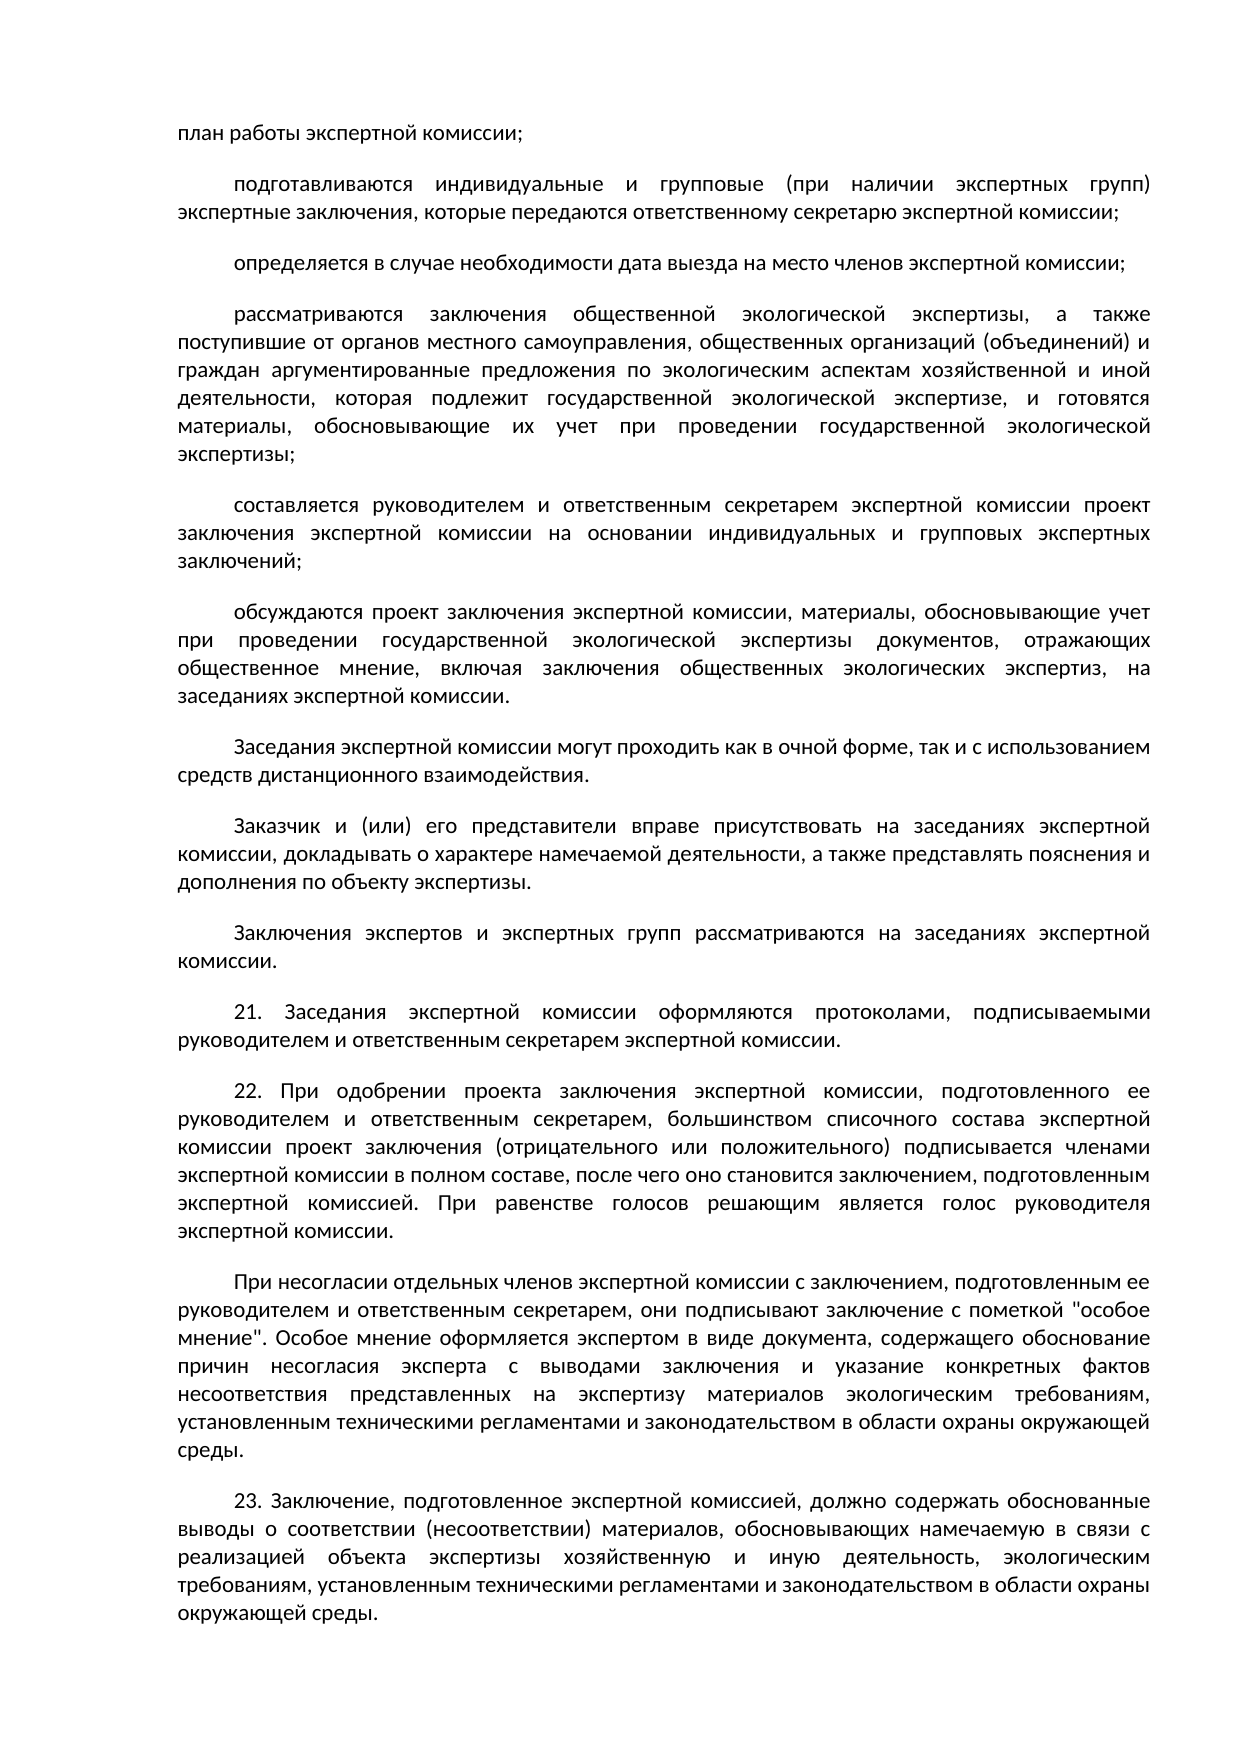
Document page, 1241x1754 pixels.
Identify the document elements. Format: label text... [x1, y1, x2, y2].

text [177, 118, 1152, 146]
text 23. Заключение, подготовленное экспертной комиссией, должно содержать обоснованные выводы о соответствии (несоответствии) материалов, обосновывающих намечаемую в связи с реализацией объекта экспертизы хозяйственную и иную деятельность, экологическим требованиям, установленным техническими регламентами и законодательством в области охраны окружающей среды. [177, 1486, 1152, 1626]
text подготавливаются индивидуальные и групповые (при наличии экспертных групп) экспертные заключения, которые передаются ответственному секретарю экспертной комиссии; [177, 169, 1152, 225]
text 21. Заседания экспертной комиссии оформляются протоколами, подписываемыми руководителем и ответственным секретарем экспертной комиссии. [177, 997, 1152, 1053]
text Заседания экспертной комиссии могут проходить как в очной форме, так и с использованием средств дистанционного взаимодействия. [177, 732, 1152, 788]
text 22. При одобрении проекта заключения экспертной комиссии, подготовленного ее руководителем и ответственным секретарем, большинством списочного состава экспертной комиссии проект заключения (отрицательного или положительного) подписывается членами экспертной комиссии в полном составе, после чего оно становится заключением, подготовленным экспертной комиссией. При равенстве голосов решающим является голос руководителя экспертной комиссии. [177, 1076, 1152, 1244]
text обсуждаются проект заключения экспертной комиссии, материалы, обосновывающие учет при проведении государственной экологической экспертизы документов, отражающих общественное мнение, включая заключения общественных экологических экспертиз, на заседаниях экспертной комиссии. [177, 597, 1152, 709]
text Заключения экспертов и экспертных групп рассматриваются на заседаниях экспертной комиссии. [177, 918, 1152, 974]
text При несогласии отдельных членов экспертной комиссии с заключением, подготовленным ее руководителем и ответственным секретарем, они подписывают заключение с пометкой "особое мнение". Особое мнение оформляется экспертом в виде документа, содержащего обоснование причин несогласия эксперта с выводами заключения и указание конкретных фактов несоответствия представленных на экспертизу материалов экологическим требованиям, установленным техническими регламентами и законодательством в области охраны окружающей среды. [177, 1267, 1152, 1463]
text составляется руководителем и ответственным секретарем экспертной комиссии проект заключения экспертной комиссии на основании индивидуальных и групповых экспертных заключений; [177, 490, 1152, 574]
text Заказчик и (или) его представители вправе присутствовать на заседаниях экспертной комиссии, докладывать о характере намечаемой деятельности, а также представлять пояснения и дополнения по объекту экспертизы. [177, 811, 1152, 895]
text определяется в случае необходимости дата выезда на место членов экспертной комиссии; [177, 248, 1152, 276]
text рассматриваются заключения общественной экологической экспертизы, а также поступившие от органов местного самоуправления, общественных организаций (объединений) и граждан аргументированные предложения по экологическим аспектам хозяйственной и иной деятельности, которая подлежит государственной экологической экспертизе, и готовятся материалы, обосновывающие их учет при проведении государственной экологической экспертизы; [177, 299, 1152, 467]
